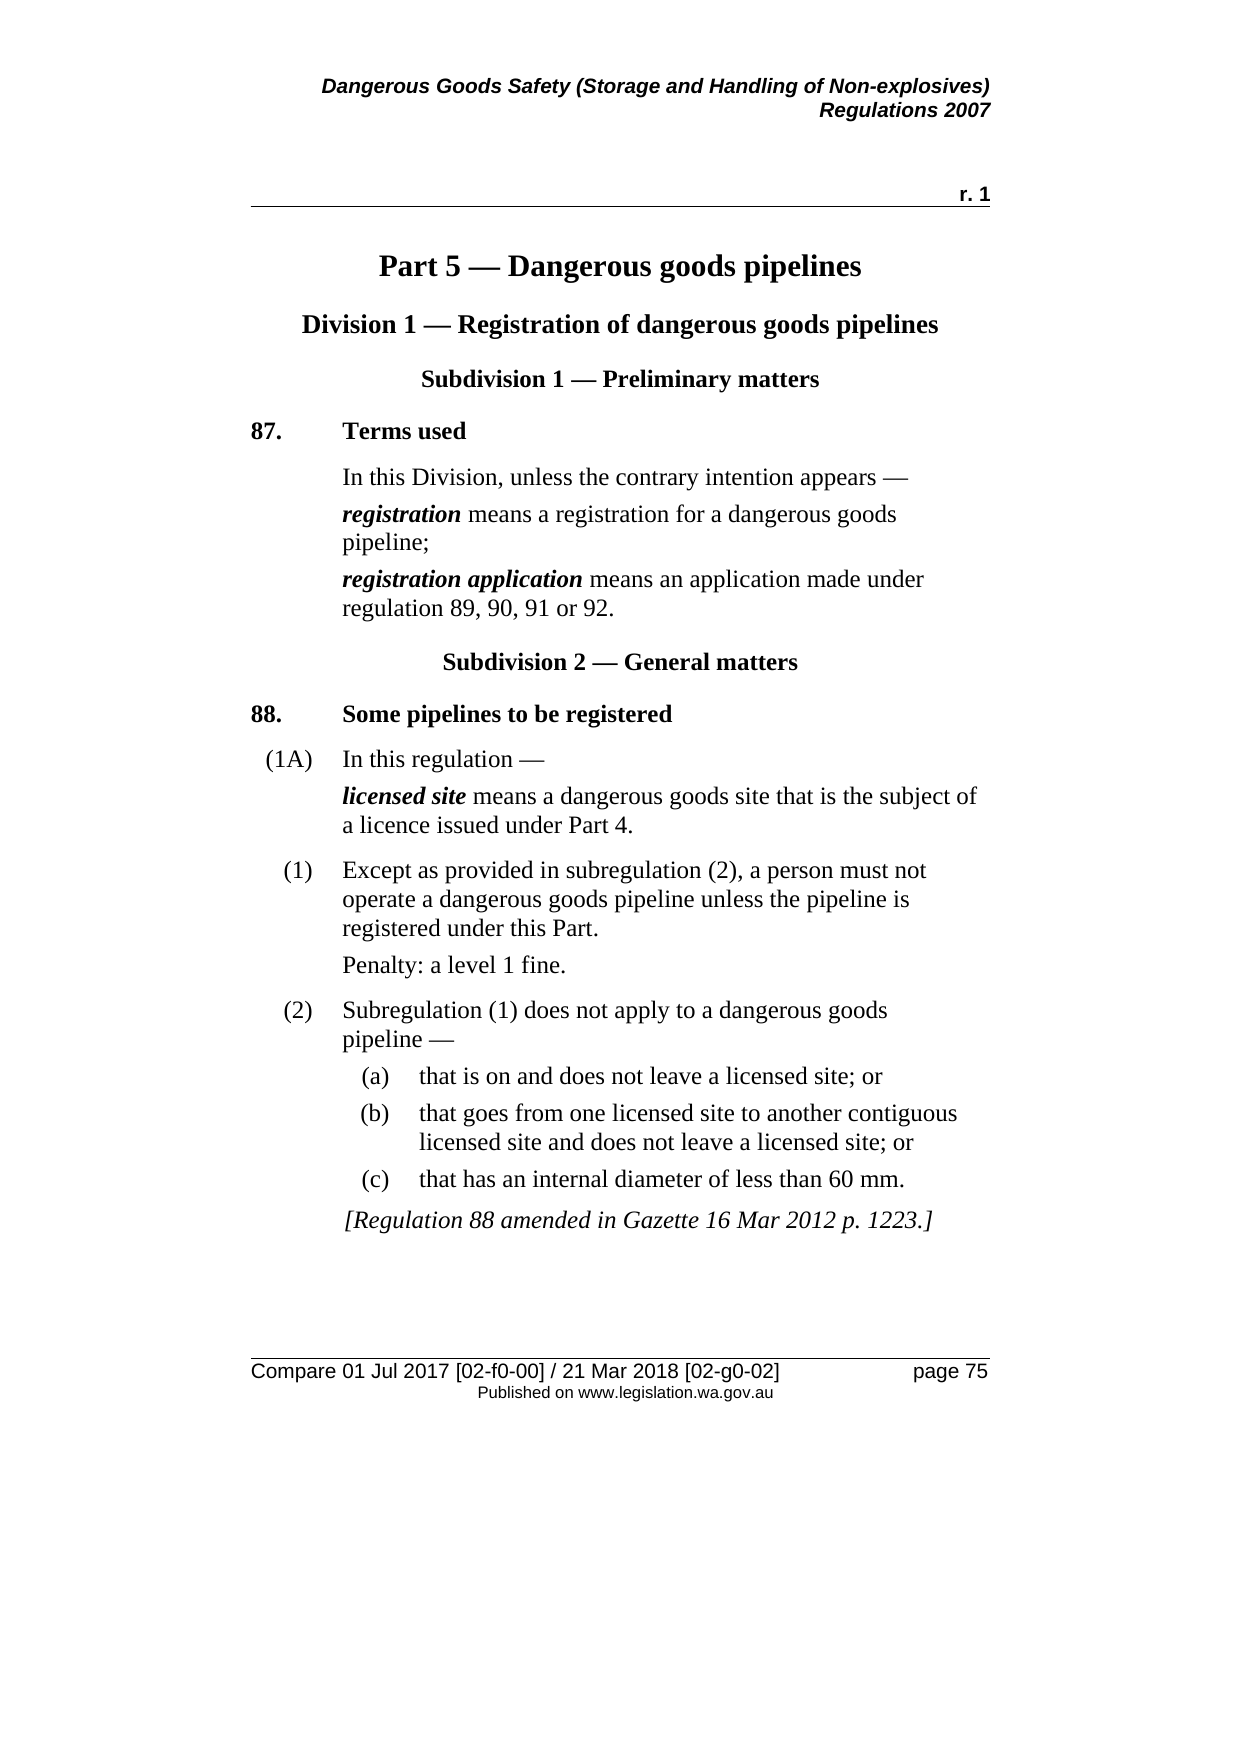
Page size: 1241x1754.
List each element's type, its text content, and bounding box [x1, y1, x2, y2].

text registration application means an application made under regulation 89, 90, 91 or 92. [251, 564, 990, 622]
text Penalty: a level 1 fine. [251, 950, 990, 979]
text (a) that is on and does not leave a licensed site; or [251, 1061, 990, 1090]
subtitle Subdivision 1 — Preliminary matters [251, 364, 990, 393]
subtitle Subdivision 2 — General matters [251, 647, 990, 676]
text (1) Except as provided in subregulation (2), a person must not operate a dangerous goods pipeline unless the pipeline is registered under this Part. [251, 855, 990, 942]
text (c) that has an internal diameter of less than 60 mm. [251, 1164, 990, 1193]
text registration means a registration for a dangerous goods pipeline; [251, 499, 990, 556]
text In this Division, unless the contrary intention appears — [251, 462, 990, 490]
text (b) that goes from one licensed site to another contiguous licensed site and does not leave a licensed site; or [251, 1098, 990, 1156]
text (2) Subregulation (1) does not apply to a dangerous goods pipeline — [251, 995, 990, 1053]
subtitle 88. Some pipelines to be registered [251, 699, 990, 727]
subtitle Division 1 — Registration of dangerous goods pipelines [251, 308, 990, 339]
subtitle 87. Terms used [251, 416, 990, 445]
subtitle Part 5 — Dangerous goods pipelines [251, 247, 990, 283]
text licensed site means a dangerous goods site that is the subject of a licence issued under Part 4. [251, 781, 990, 839]
text (1A) In this regulation — [251, 744, 990, 773]
text [Regulation 88 amended in Gazette 16 Mar 2012 p. 1223.] [251, 1205, 990, 1234]
